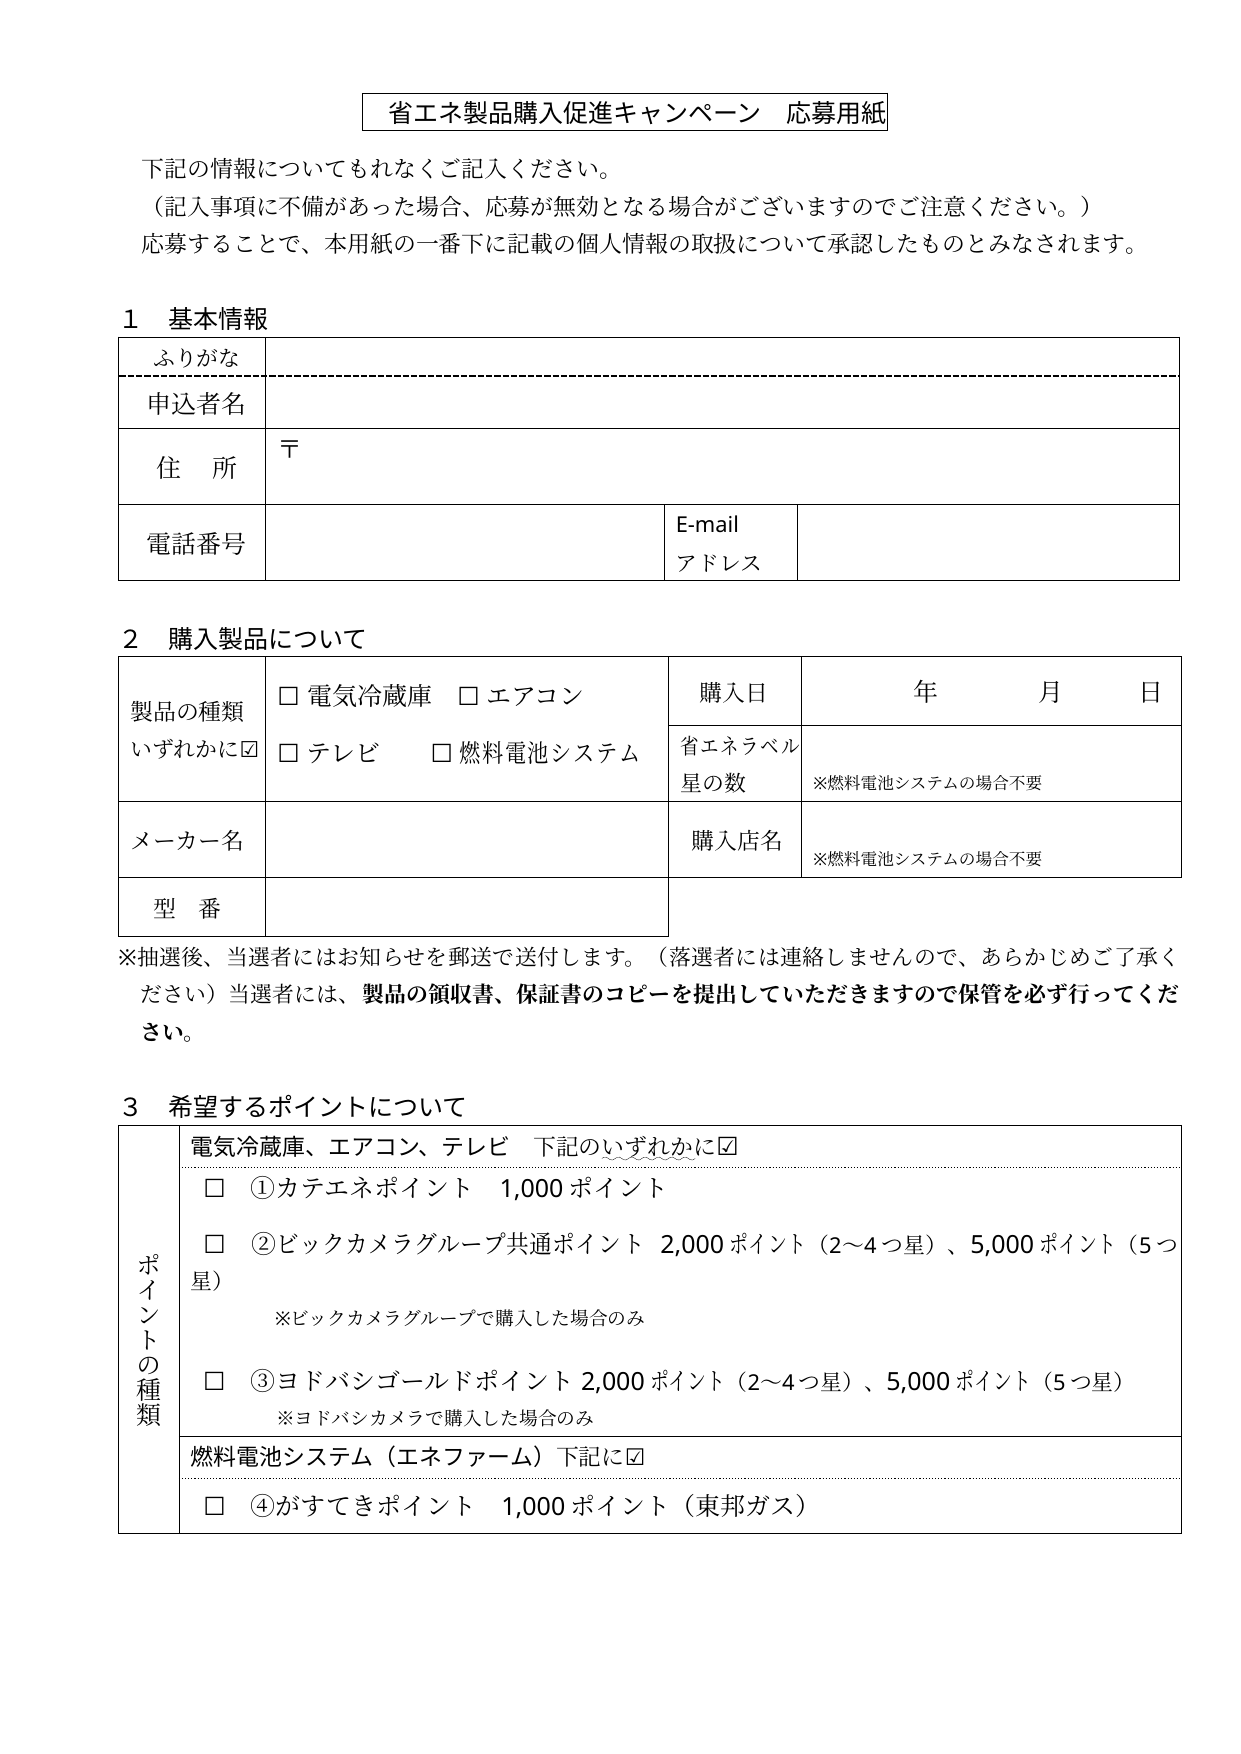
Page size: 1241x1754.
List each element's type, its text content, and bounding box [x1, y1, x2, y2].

table_cell ※燃料電池システムの場合不要 [802, 726, 1181, 801]
table_header 年 月 日 [802, 657, 1181, 725]
table_header 購入日 [669, 657, 801, 725]
text １ 基本情報 [118, 299, 1131, 337]
table_cell [798, 505, 1179, 580]
table_cell [266, 505, 664, 580]
text 下記の情報についてもれなくご記入ください。 [141, 149, 1131, 187]
table_cell E-mail アドレス [665, 505, 797, 580]
table_header 電気冷蔵庫、エアコン、テレビ 下記のいずれかに☑ [180, 1126, 1181, 1167]
text ３ 希望するポイントについて [118, 1087, 1131, 1125]
table_cell 申込者名 [119, 375, 265, 428]
table_cell ①カテエネポイント 1,000ポイント ②ビックカメラグループ共通ポイント 2,000ポイント（2～4つ星）、5,000ポイント（5つ星） ※ビックカメラグループで購入した場合のみ ③ヨドバシゴールドポイント 2,000ポイント（2～4つ星）、5,000ポイント（5つ星） ※ヨドバシカメラで購入した場合のみ [180, 1167, 1181, 1436]
table_cell [266, 878, 668, 936]
table_cell 型 番 [119, 878, 265, 936]
text ※抽選後、当選者にはお知らせを郵送で送付します。（落選者には連絡しませんので、あらかじめご了承ください）当選者には、製品の領収書、保証書のコピーを提出していただきますので保管を必ず行ってください。 [118, 937, 1181, 1050]
table_cell ④がすてきポイント 1,000ポイント（東邦ガス） [180, 1478, 1181, 1533]
text 応募することで、本用紙の一番下に記載の個人情報の取扱について承認したものとみなされます。 [141, 224, 1131, 262]
table_cell ※燃料電池システムの場合不要 [802, 802, 1181, 877]
table_header 製品の種類 いずれかに☑ [119, 657, 265, 801]
table_header ポイントの種類 [119, 1126, 179, 1533]
table_cell [266, 802, 668, 877]
table_cell [266, 375, 1179, 428]
table_cell 省エネラベル星の数 [669, 726, 801, 801]
table_header [266, 338, 1179, 375]
table_cell メーカー名 [119, 802, 265, 877]
table_cell 燃料電池システム（エネファーム）下記に☑ [180, 1437, 1181, 1478]
table_cell 住 所 [119, 429, 265, 504]
text 省エネ製品購入促進キャンペーン 応募用紙 [118, 74, 1131, 149]
table_header ふりがな [119, 338, 265, 375]
table_cell 電話番号 [119, 505, 265, 580]
table_cell 〒 [266, 429, 1179, 504]
text （記入事項に不備があった場合、応募が無効となる場合がございますのでご注意ください。） [141, 187, 1131, 224]
table_cell 購入店名 [669, 802, 801, 877]
table_header 電気冷蔵庫 エアコン テレビ 燃料電池システム [266, 657, 668, 801]
text ２ 購入製品について [118, 619, 1122, 656]
